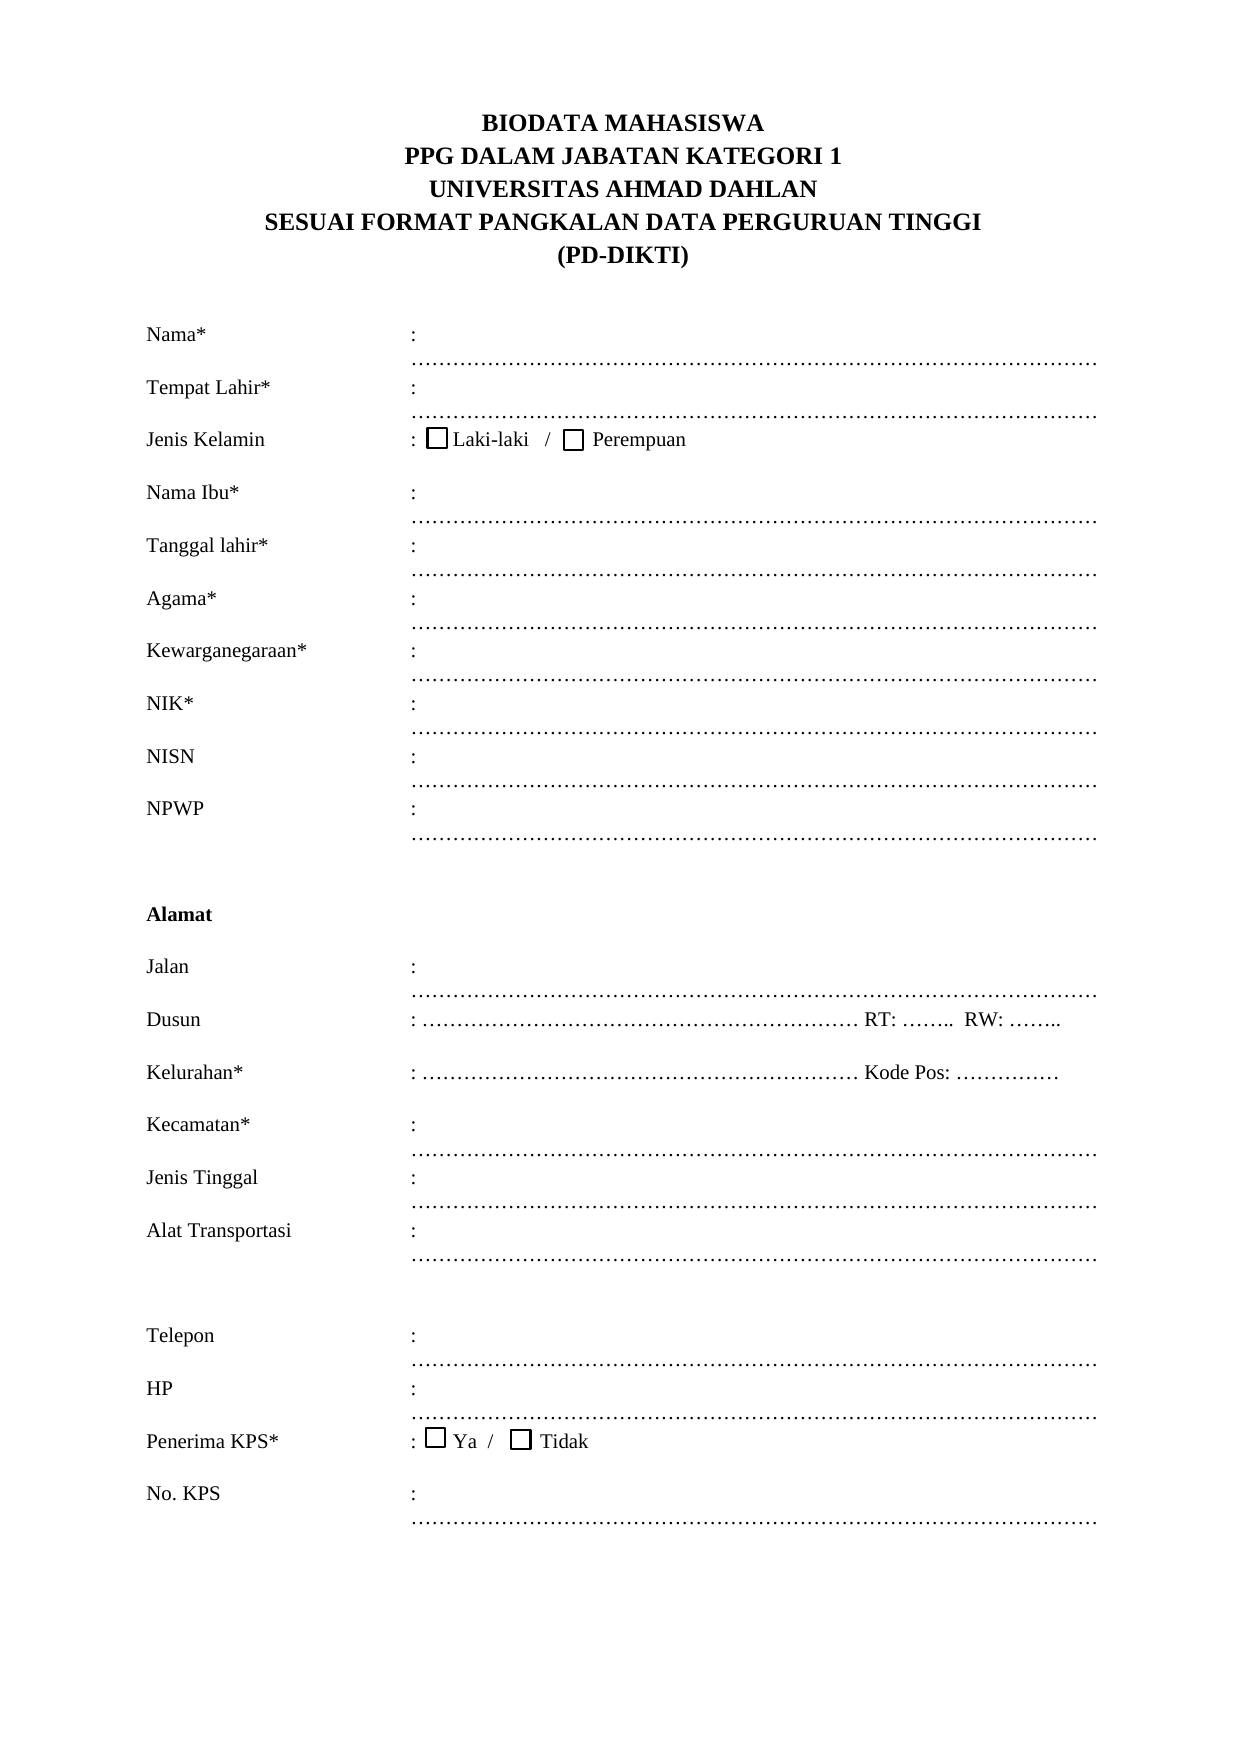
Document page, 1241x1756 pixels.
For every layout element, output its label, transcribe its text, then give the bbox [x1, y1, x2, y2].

text ……………………………………………………………………………………… [410, 346, 1121, 370]
text NIK* : [146, 691, 1121, 715]
text Jenis Kelamin : Laki-laki / erempuan [146, 427, 1121, 451]
text ……………………………………………………………………………………… [410, 715, 1121, 739]
text ……………………………………………………………………………………… [410, 821, 1121, 844]
text Telepon : [146, 1323, 1121, 1347]
text ……………………………………………………………………………………… [410, 662, 1121, 686]
subtitle BIODATA MAHASISWA [240, 108, 1006, 137]
text ……………………………………………………………………………………… [410, 1400, 1121, 1424]
text ……………………………………………………………………………………… [410, 399, 1121, 423]
text NPWP : [146, 796, 1121, 820]
text Tanggal lahir* : [146, 533, 1121, 557]
text Alat Transportasi : [146, 1218, 1121, 1242]
text ……………………………………………………………………………………… [410, 978, 1121, 1002]
text Kecamatan* : [146, 1112, 1121, 1136]
text ……………………………………………………………………………………… [410, 1505, 1121, 1529]
text Jalan : [146, 954, 1121, 978]
text ……………………………………………………………………………………… [410, 1189, 1121, 1213]
text ……………………………………………………………………………………… [410, 610, 1121, 634]
text ……………………………………………………………………………………… [410, 1136, 1121, 1161]
text Kewarganegaraan* : [146, 638, 1121, 662]
text Jenis Tinggal : [146, 1165, 1121, 1189]
text Dusun : ……………………………………………………… RT: …….. RW: …….. [146, 1007, 1121, 1031]
text NISN : [146, 744, 1121, 768]
text HP : [146, 1376, 1121, 1400]
text Kelurahan* : ……………………………………………………… Kode Pos: …………… [146, 1060, 1121, 1084]
text ……………………………………………………………………………………… [410, 1242, 1121, 1266]
text Nama* : [146, 322, 1121, 346]
text Tempat Lahir* : [146, 375, 1121, 399]
text ……………………………………………………………………………………… [410, 557, 1121, 581]
text Alamat [146, 902, 1121, 926]
text Penerima KPS* : Ya / Tidak [146, 1428, 1121, 1453]
text Nama Ibu* : [146, 480, 1121, 504]
text ……………………………………………………………………………………… [410, 1347, 1121, 1371]
text SESUAI FORMAT PANGKALAN DATA PERGURUAN TINGGI (PD-DIKTI) [240, 207, 1006, 269]
subtitle PPG DALAM JABATAN KATEGORI 1 [240, 141, 1006, 170]
text ……………………………………………………………………………………… [410, 504, 1121, 528]
text No. KPS : [146, 1481, 1121, 1505]
text UNIVERSITAS AHMAD DAHLAN [240, 174, 1006, 203]
text ……………………………………………………………………………………… [410, 768, 1121, 792]
text Agama* : [146, 586, 1121, 609]
